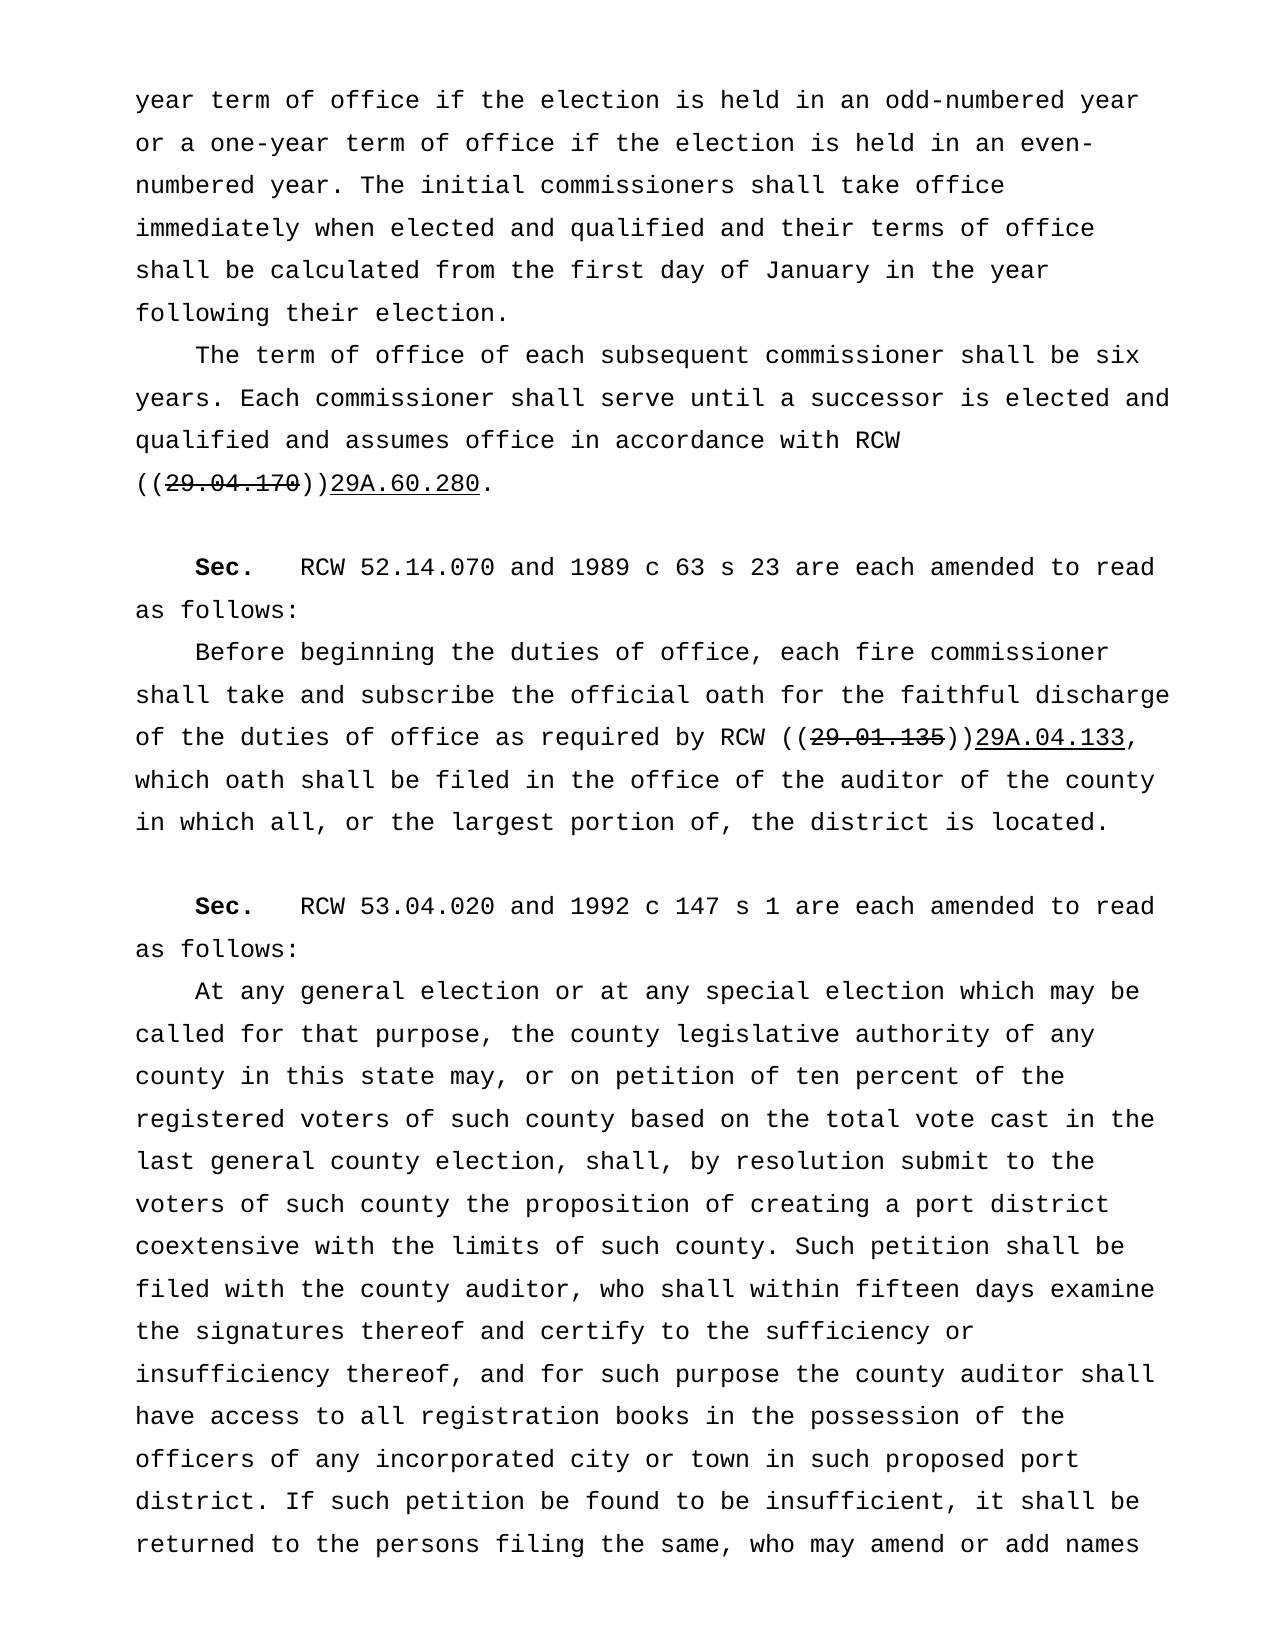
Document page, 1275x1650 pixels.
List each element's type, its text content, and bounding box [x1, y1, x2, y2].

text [135, 75, 1170, 330]
text The term of office of each subsequent commissioner shall be six years. Each commissioner shall serve until a successor is elected and qualified and assumes office in accordance with RCW ((29.04.170))29A.60.280. [135, 330, 1170, 500]
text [135, 966, 1170, 1561]
text Sec. RCW 53.04.020 and 1992 c 147 s 1 are each amended to read as follows: [135, 881, 1170, 966]
text Before beginning the duties of office, each fire commissioner shall take and subscribe the official oath for the faithful discharge of the duties of office as required by RCW ((29.01.135))29A.04.133, which oath shall be filed in the office of the auditor of the county in which all, or the largest portion of, the district is located. [135, 627, 1170, 839]
text Sec. RCW 52.14.070 and 1989 c 63 s 23 are each amended to read as follows: [135, 542, 1170, 627]
